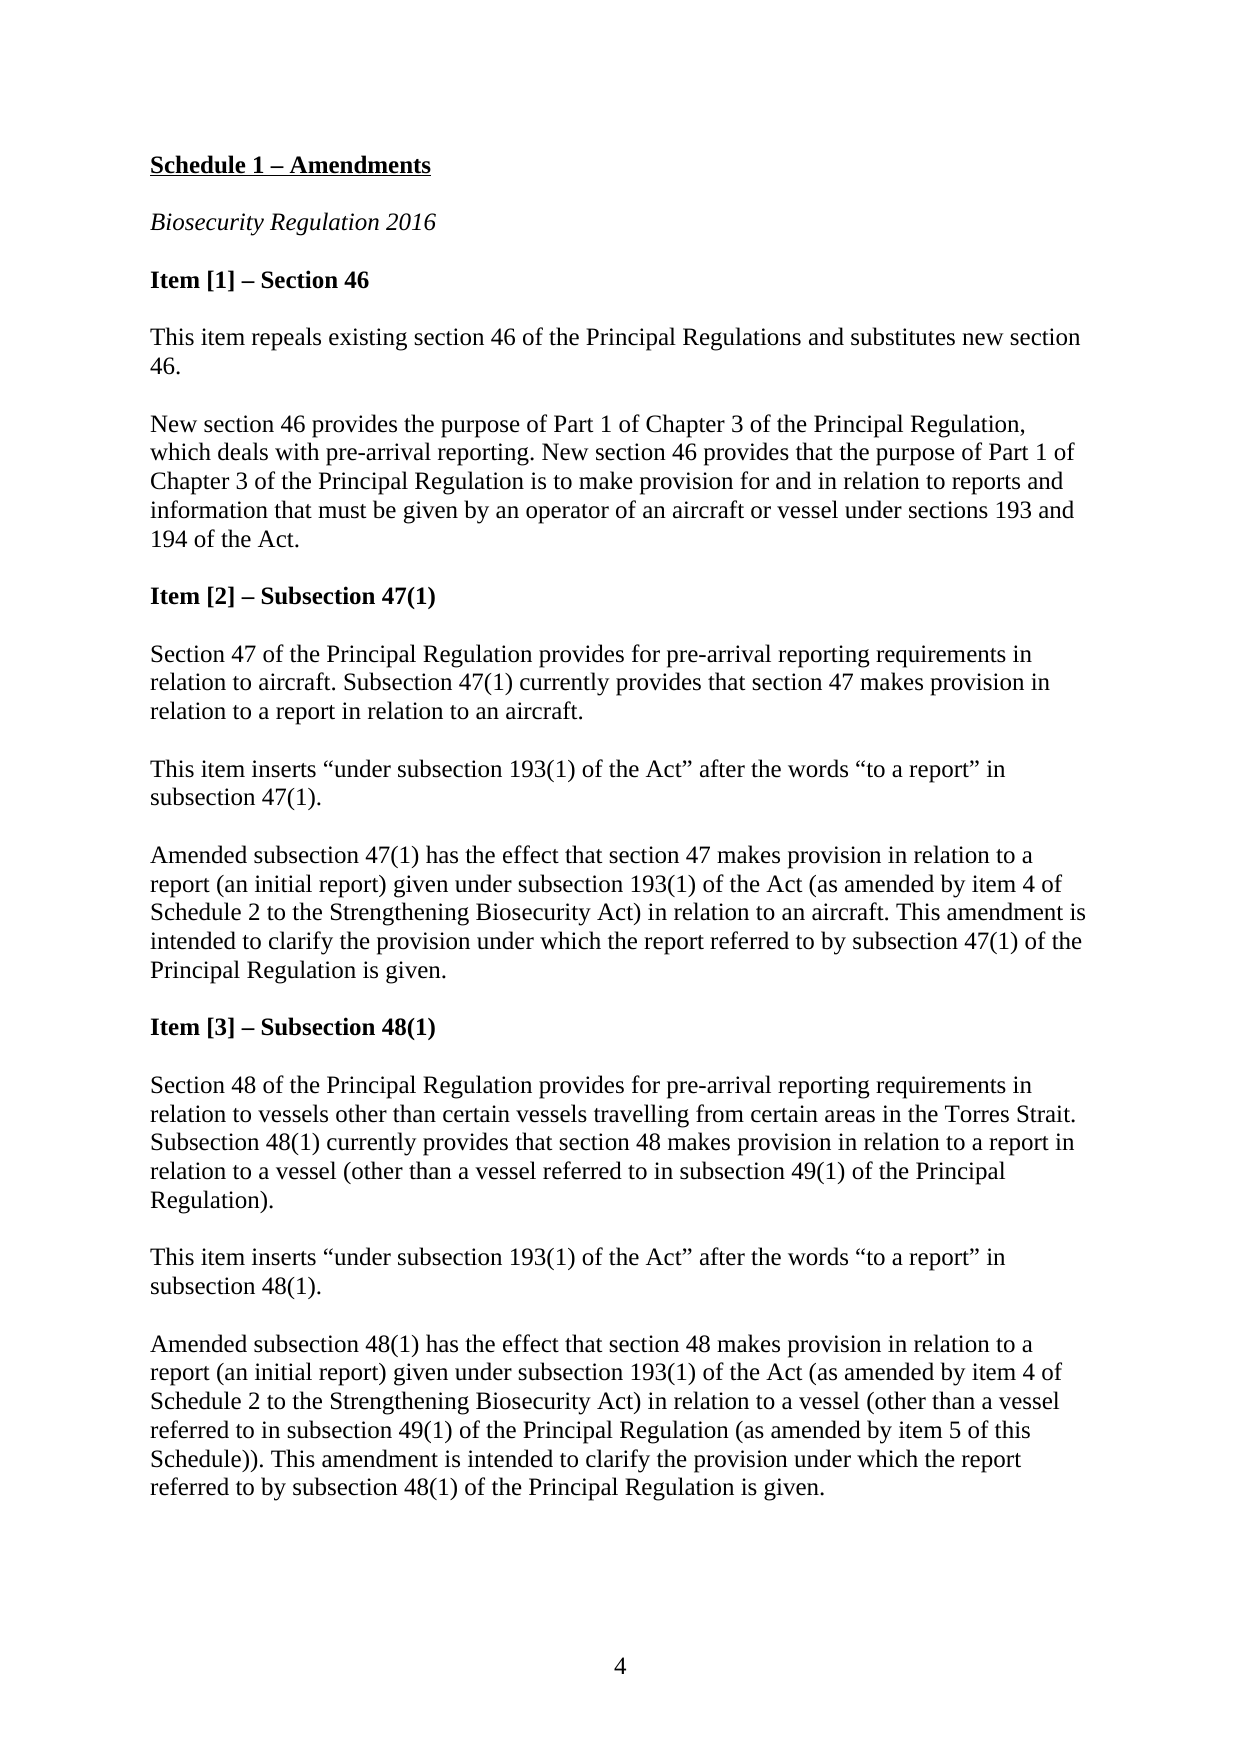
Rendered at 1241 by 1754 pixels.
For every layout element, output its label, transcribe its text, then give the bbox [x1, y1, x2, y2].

text Section 47 of the Principal Regulation provides for pre-arrival reporting requirements in relation to aircraft. Subsection 47(1) currently provides that section 47 makes provision in relation to a report in relation to an aircraft. [150, 639, 1090, 725]
text Item [2] – Subsection 47(1) [150, 581, 1090, 610]
text Section 48 of the Principal Regulation provides for pre-arrival reporting requirements in relation to vessels other than certain vessels travelling from certain areas in the Torres Strait. Subsection 48(1) currently provides that section 48 makes provision in relation to a report in relation to a vessel (other than a vessel referred to in subsection 49(1) of the Principal Regulation). [150, 1070, 1090, 1214]
text This item repeals existing section 46 of the Principal Regulations and substitutes new section 46. [150, 322, 1090, 380]
text Amended subsection 48(1) has the effect that section 48 makes provision in relation to a report (an initial report) given under subsection 193(1) of the Act (as amended by item 4 of Schedule 2 to the Strengthening Biosecurity Act) in relation to a vessel (other than a vessel referred to in subsection 49(1) of the Principal Regulation (as amended by item 5 of this Schedule)). This amendment is intended to clarify the provision under which the report referred to by subsection 48(1) of the Principal Regulation is given. [150, 1329, 1090, 1501]
text This item inserts “under subsection 193(1) of the Act” after the words “to a report” in subsection 47(1). [150, 754, 1090, 811]
text New section 46 provides the purpose of Part 1 of Chapter 3 of the Principal Regulation, which deals with pre-arrival reporting. New section 46 provides that the purpose of Part 1 of Chapter 3 of the Principal Regulation is to make provision for and in relation to reports and information that must be given by an operator of an aircraft or vessel under sections 193 and 194 of the Act. [150, 409, 1090, 552]
text Item [1] – Section 46 [150, 265, 1090, 294]
text Amended subsection 47(1) has the effect that section 47 makes provision in relation to a report (an initial report) given under subsection 193(1) of the Act (as amended by item 4 of Schedule 2 to the Strengthening Biosecurity Act) in relation to an aircraft. This amendment is intended to clarify the provision under which the report referred to by subsection 47(1) of the Principal Regulation is given. [150, 840, 1090, 984]
text Biosecurity Regulation 2016 [150, 207, 1090, 236]
text Schedule 1 – Amendments [150, 150, 1090, 179]
text Item [3] – Subsection 48(1) [150, 1012, 1090, 1041]
text This item inserts “under subsection 193(1) of the Act” after the words “to a report” in subsection 48(1). [150, 1242, 1090, 1300]
